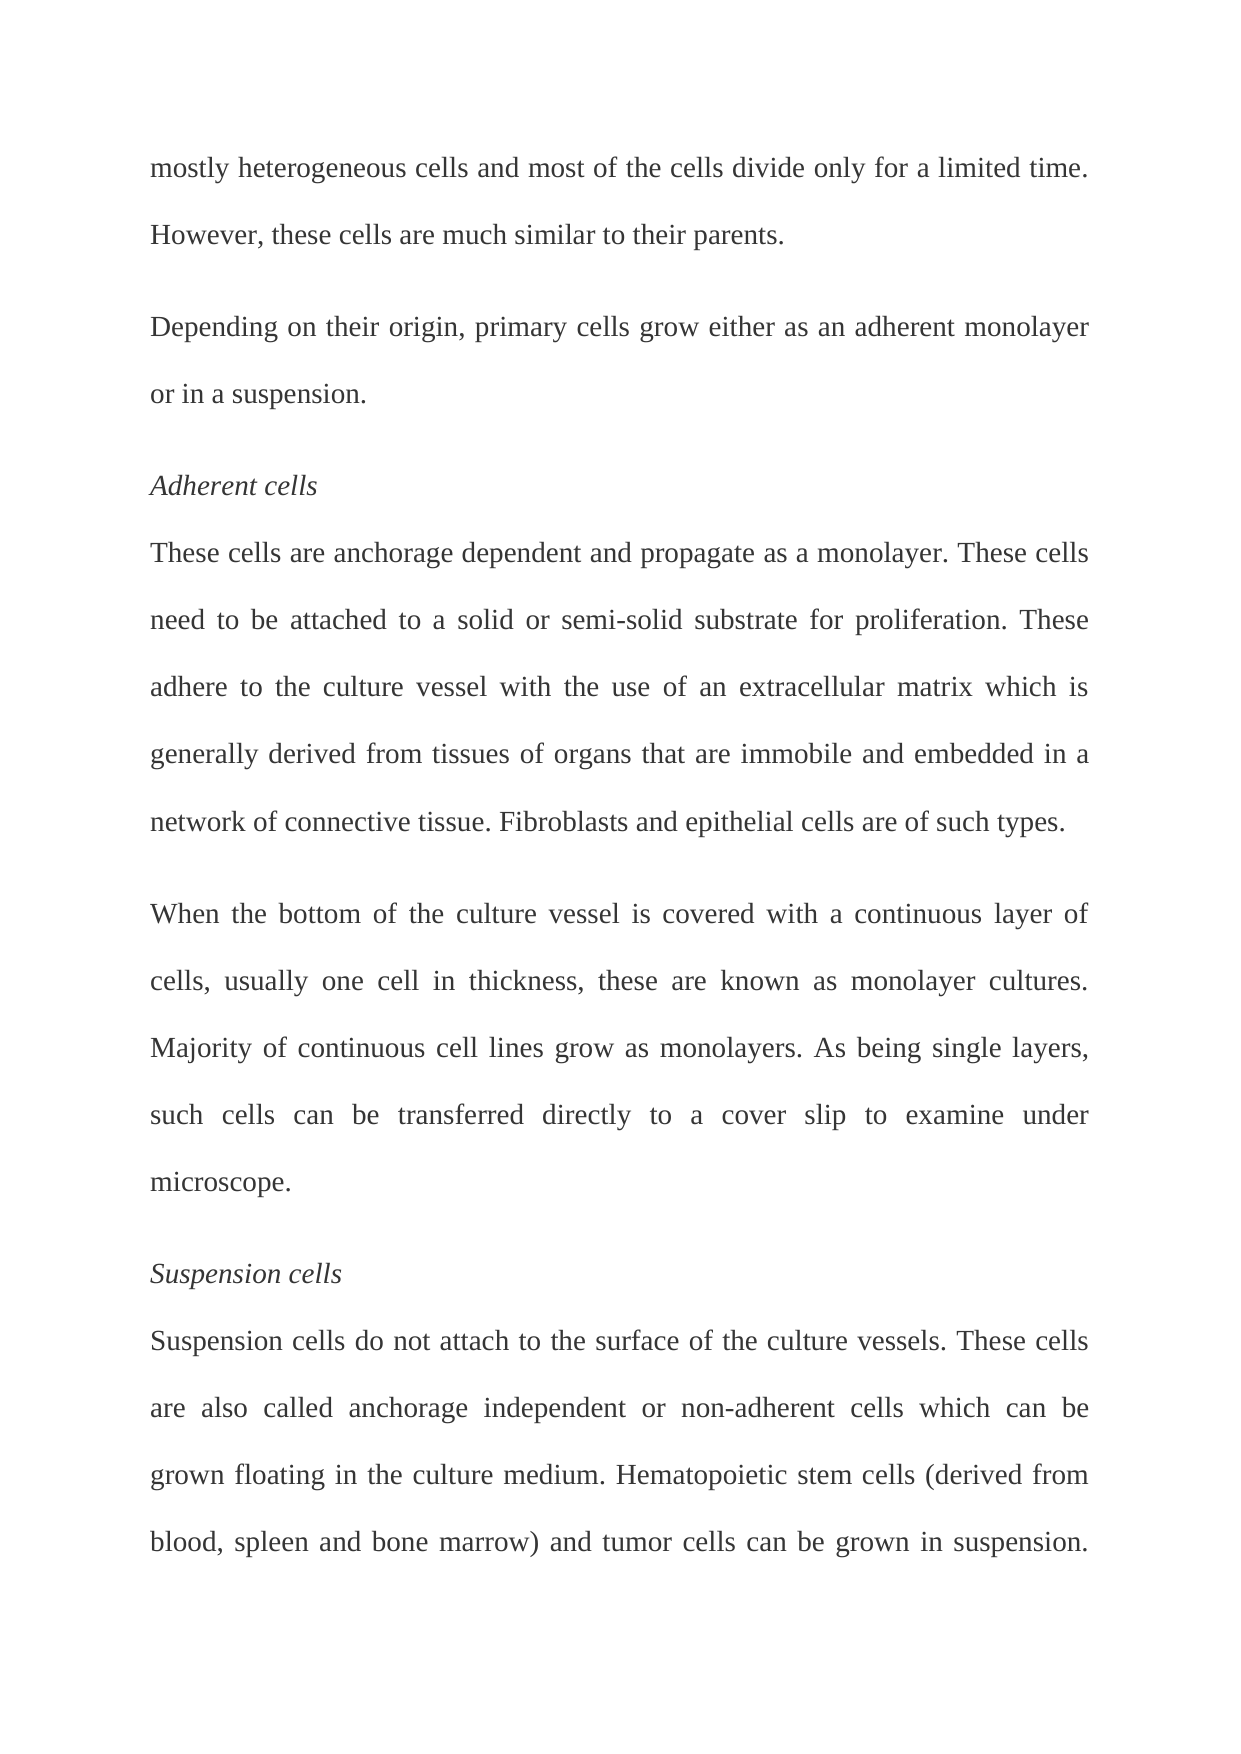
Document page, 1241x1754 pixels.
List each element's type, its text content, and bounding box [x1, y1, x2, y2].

text Depending on their origin, primary cells grow either as an adherent monolayer or in a suspension. [150, 309, 1090, 410]
subtitle Suspension cells [150, 1256, 1090, 1290]
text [150, 150, 1090, 251]
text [150, 1323, 1090, 1558]
subtitle Adherent cells [150, 468, 1090, 502]
text These cells are anchorage dependent and propagate as a monolayer. These cells need to be attached to a solid or semi-solid substrate for proliferation. These adhere to the culture vessel with the use of an extracellular matrix which is generally derived from tissues of organs that are immobile and embedded in a network of connective tissue. Fibroblasts and epithelial cells are of such types. [150, 535, 1090, 837]
text When the bottom of the culture vessel is covered with a continuous layer of cells, usually one cell in thickness, these are known as monolayer cultures. Majority of continuous cell lines grow as monolayers. As being single layers, such cells can be transferred directly to a cover slip to examine under microscope. [150, 896, 1090, 1198]
